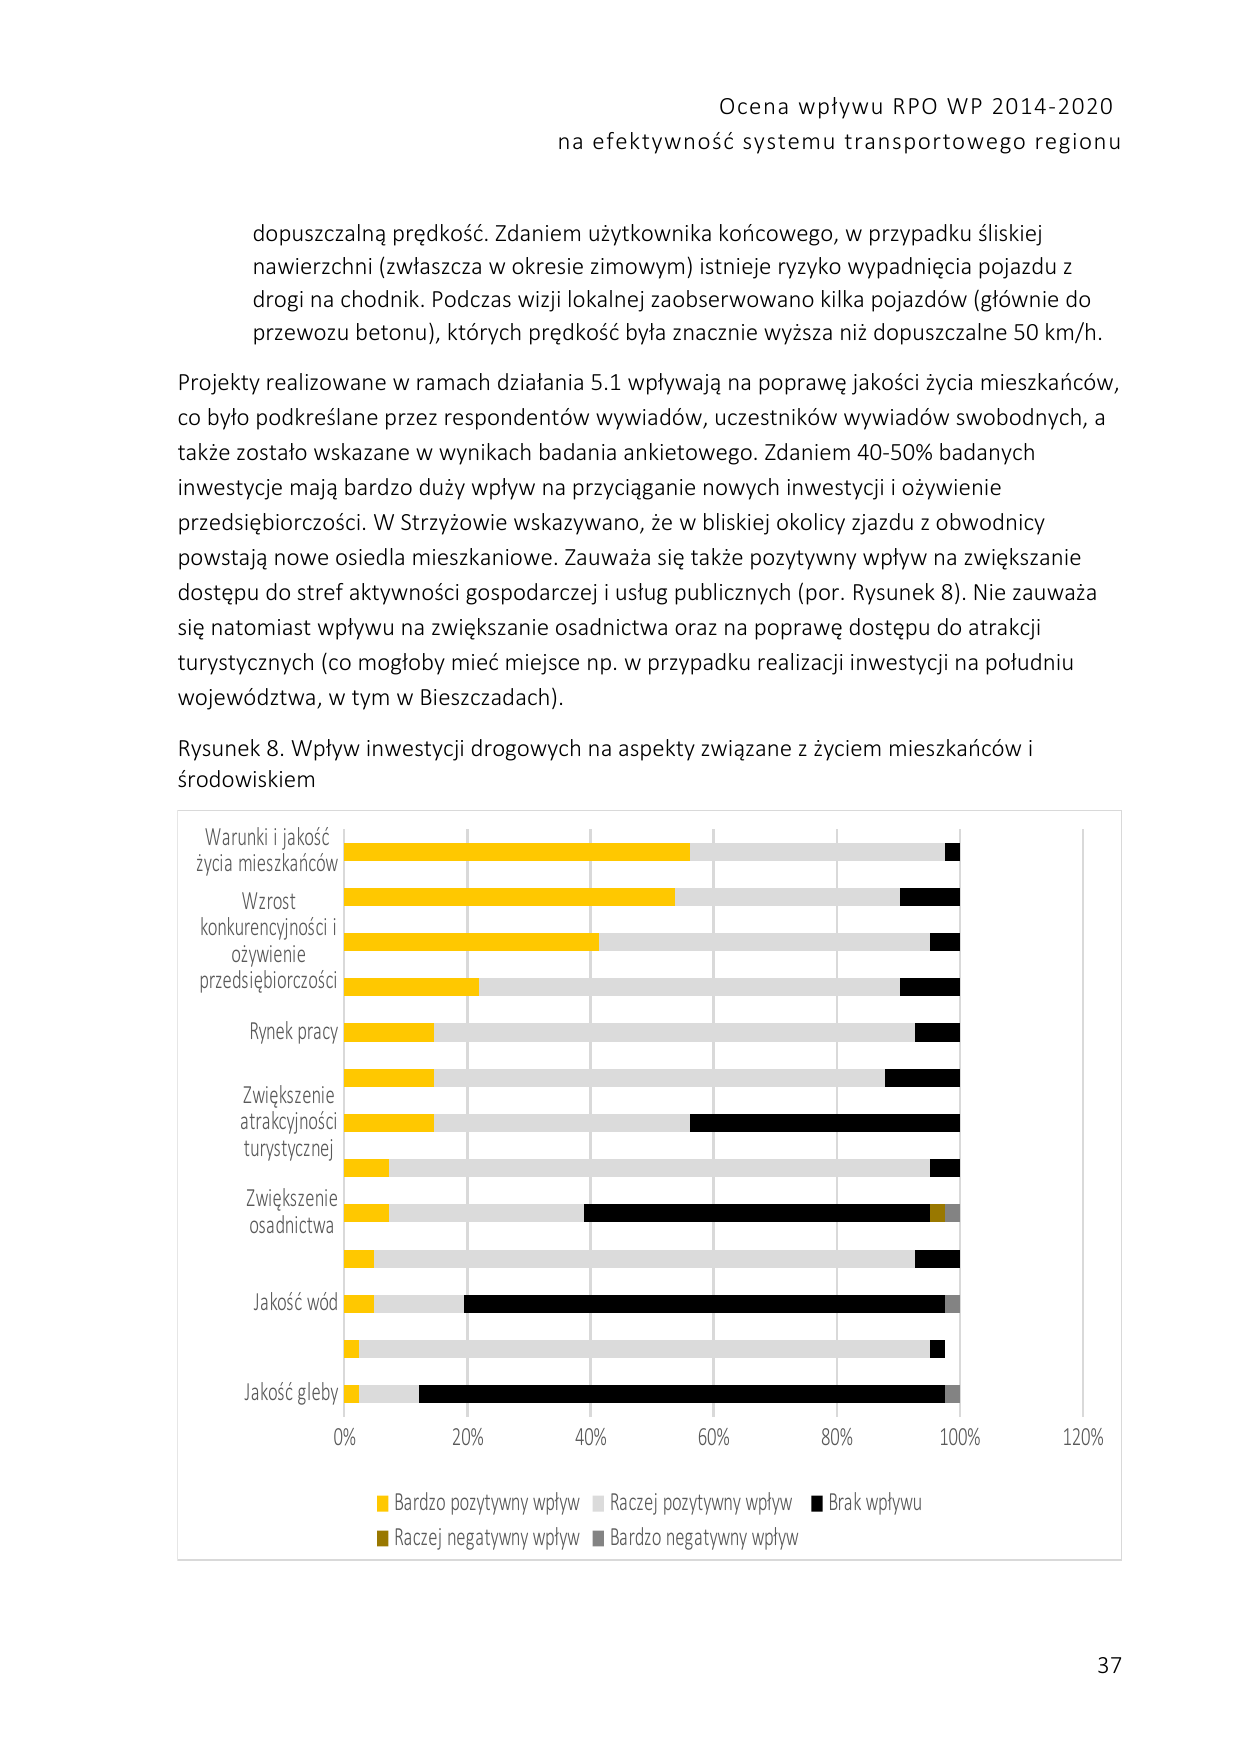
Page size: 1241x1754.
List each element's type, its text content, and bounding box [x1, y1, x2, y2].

text Projekty realizowane w ramach działania 5.1 wpływają na poprawę jakości życia mieszkańców, co było podkreślane przez respondentów wywiadów, uczestników wywiadów swobodnych, a także zostało wskazane w wynikach badania ankietowego. Zdaniem 40-50% badanych inwestycje mają bardzo duży wpływ na przyciąganie nowych inwestycji i ożywienie przedsiębiorczości. W Strzyżowie wskazywano, że w bliskiej okolicy zjazdu z obwodnicy powstają nowe osiedla mieszkaniowe. Zauważa się także pozytywny wpływ na zwiększanie dostępu do stref aktywności gospodarczej i usług publicznych (por. Rysunek 8). Nie zauważa się natomiast wpływu na zwiększanie osadnictwa oraz na poprawę dostępu do atrakcji turystycznych (co mogłoby mieć miejsce np. w przypadku realizacji inwestycji na południu województwa, w tym w Bieszczadach). [177, 366, 1122, 711]
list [215, 217, 1122, 347]
